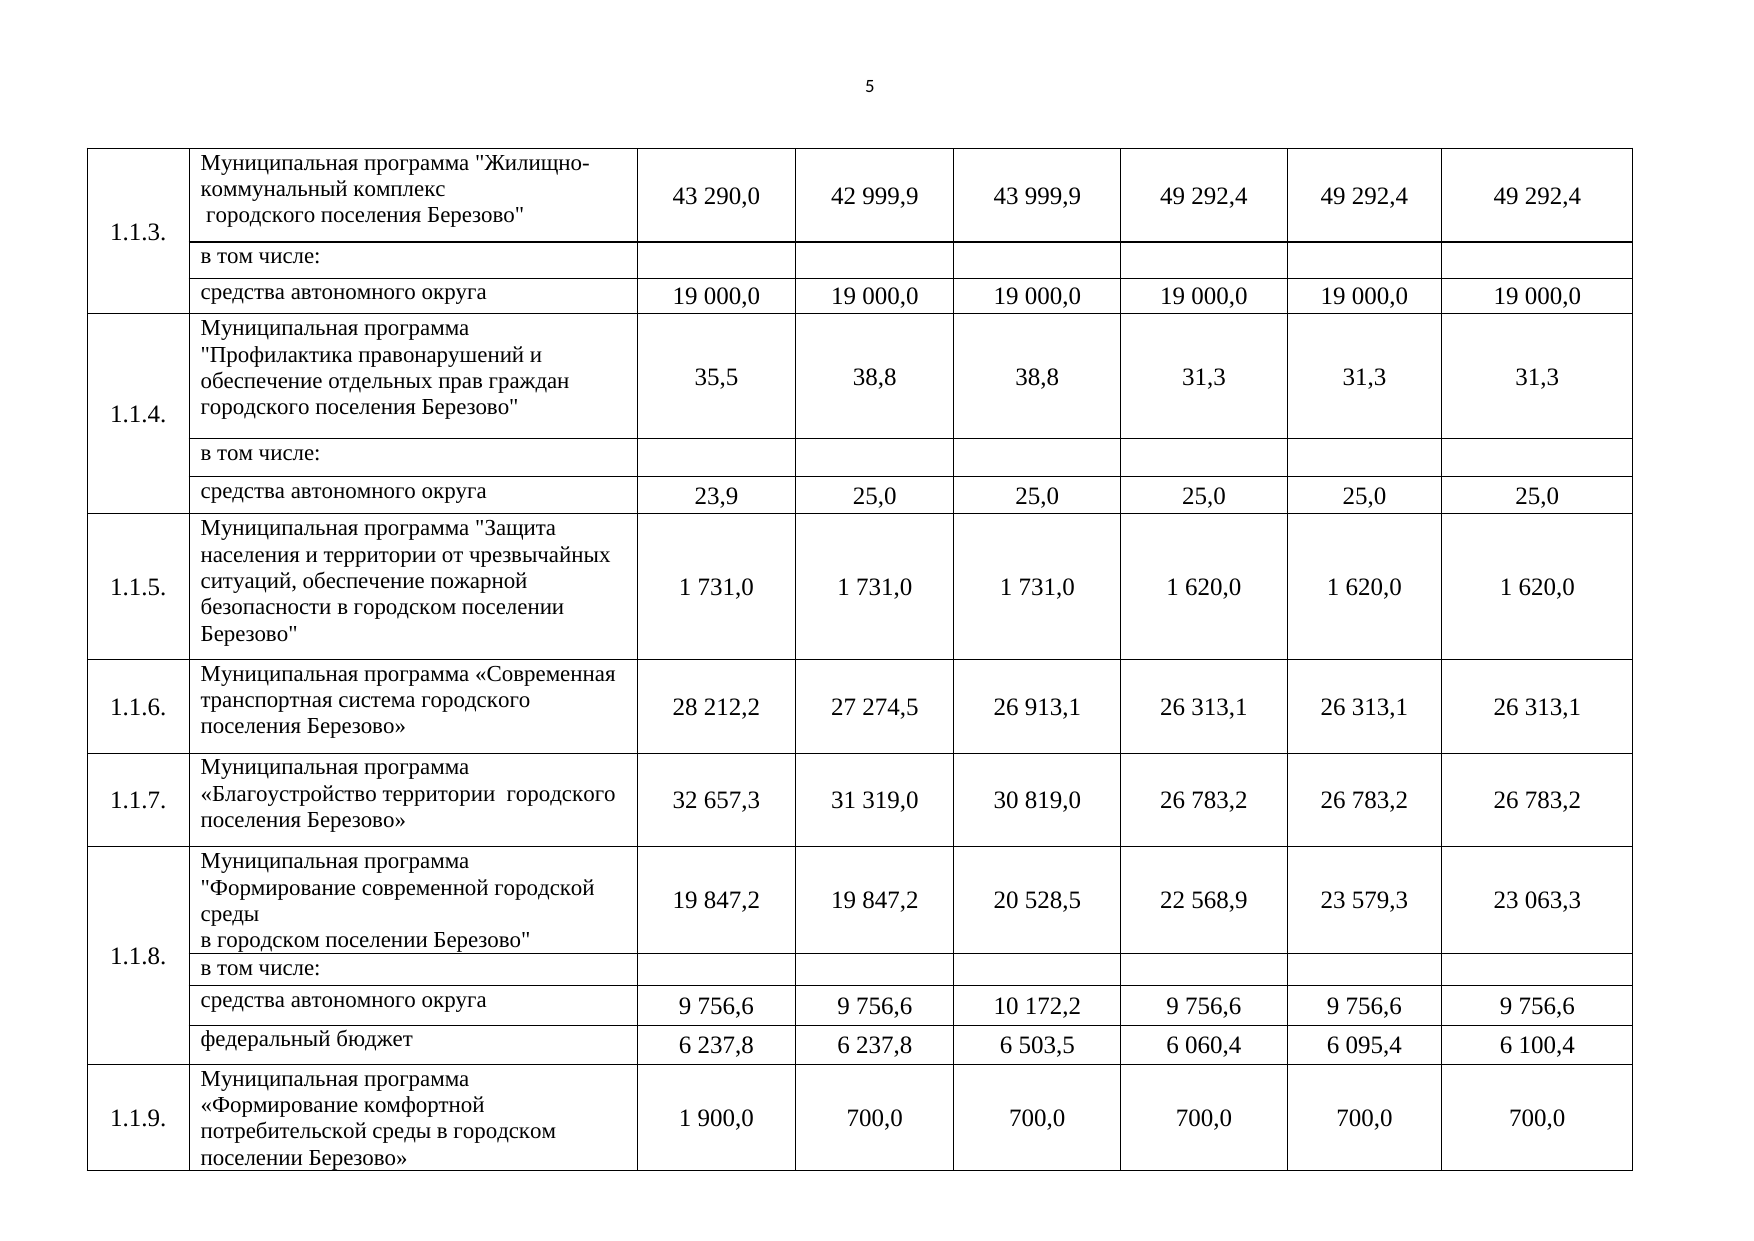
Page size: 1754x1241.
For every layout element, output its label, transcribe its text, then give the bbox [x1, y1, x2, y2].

table_cell 700,0 [1288, 1065, 1441, 1170]
table_cell Муниципальная программа «Формирование комфортной потребительской среды в городском поселении Березово» [190, 1065, 637, 1170]
table_cell в том числе: [190, 243, 637, 277]
table_cell 49 292,4 [1288, 149, 1441, 241]
table_cell [796, 243, 953, 277]
table_cell [1288, 243, 1441, 277]
table_cell средства автономного округа [190, 986, 637, 1024]
table_cell 6 237,8 [638, 1026, 795, 1063]
table_cell 43 999,9 [954, 149, 1120, 241]
table_cell средства автономного округа [190, 477, 637, 513]
table_cell 31 319,0 [796, 754, 953, 846]
table_cell 1.1.6. [88, 660, 189, 752]
table_cell 49 292,4 [1442, 149, 1632, 241]
table_cell 9 756,6 [638, 986, 795, 1024]
table_cell [1121, 954, 1287, 985]
table_cell 700,0 [1442, 1065, 1632, 1170]
table_cell 9 756,6 [1442, 986, 1632, 1024]
table_cell 6 095,4 [1288, 1026, 1441, 1063]
table_cell [954, 439, 1120, 476]
table_cell 1 620,0 [1121, 514, 1287, 659]
table_cell 700,0 [954, 1065, 1120, 1170]
table_cell 25,0 [954, 477, 1120, 513]
table_cell средства автономного округа [190, 279, 637, 313]
table_cell в том числе: [190, 954, 637, 985]
table_cell 1.1.5. [88, 514, 189, 659]
table_cell 1 731,0 [796, 514, 953, 659]
table_cell [1288, 439, 1441, 476]
table_cell [1121, 243, 1287, 277]
table_cell 1.1.3. [88, 149, 189, 313]
table_cell в том числе: [190, 439, 637, 476]
table_cell 1 731,0 [954, 514, 1120, 659]
table_cell 26 783,2 [1288, 754, 1441, 846]
table_cell 1 731,0 [638, 514, 795, 659]
table_cell 19 847,2 [796, 847, 953, 953]
table_cell [954, 954, 1120, 985]
table_cell 26 313,1 [1121, 660, 1287, 752]
table_cell Муниципальная программа "Защита населения и территории от чрезвычайных ситуаций, обеспечение пожарной безопасности в городском поселении Березово" [190, 514, 637, 659]
table_cell 25,0 [1442, 477, 1632, 513]
table_cell [954, 243, 1120, 277]
table_cell 9 756,6 [1121, 986, 1287, 1024]
table_cell 700,0 [796, 1065, 953, 1170]
table_cell 1 620,0 [1288, 514, 1441, 659]
table_cell [638, 439, 795, 476]
table_cell [796, 439, 953, 476]
table_cell 31,3 [1442, 314, 1632, 438]
table_cell 6 237,8 [796, 1026, 953, 1063]
table_cell 23,9 [638, 477, 795, 513]
table_cell Муниципальная программа «Благоустройство территории городского поселения Березово» [190, 754, 637, 846]
table_cell 26 313,1 [1288, 660, 1441, 752]
table_cell 700,0 [1121, 1065, 1287, 1170]
table_cell 19 000,0 [638, 279, 795, 313]
table_cell 25,0 [1121, 477, 1287, 513]
table_cell Муниципальная программа "Жилищно-коммунальный комплекс городского поселения Березово" [190, 149, 637, 241]
table_cell 35,5 [638, 314, 795, 438]
table_cell [1442, 439, 1632, 476]
table_cell 30 819,0 [954, 754, 1120, 846]
table_cell 19 000,0 [796, 279, 953, 313]
table_cell 25,0 [796, 477, 953, 513]
table_cell 6 503,5 [954, 1026, 1120, 1063]
table_cell 1 900,0 [638, 1065, 795, 1170]
table_cell Муниципальная программа "Формирование современной городской среды в городском поселении Березово" [190, 847, 637, 953]
table_cell 1 620,0 [1442, 514, 1632, 659]
table_cell [1442, 243, 1632, 277]
table_cell 19 000,0 [1121, 279, 1287, 313]
table_cell 49 292,4 [1121, 149, 1287, 241]
table_cell 19 000,0 [1442, 279, 1632, 313]
table_cell [638, 954, 795, 985]
table_cell 19 847,2 [638, 847, 795, 953]
table_cell 20 528,5 [954, 847, 1120, 953]
table_cell 6 060,4 [1121, 1026, 1287, 1063]
table_cell 9 756,6 [1288, 986, 1441, 1024]
table_cell 1.1.4. [88, 314, 189, 513]
table_cell 26 913,1 [954, 660, 1120, 752]
table_cell 23 579,3 [1288, 847, 1441, 953]
table_cell 38,8 [796, 314, 953, 438]
table_cell 9 756,6 [796, 986, 953, 1024]
table_cell 32 657,3 [638, 754, 795, 846]
table_cell 19 000,0 [1288, 279, 1441, 313]
table_cell 26 313,1 [1442, 660, 1632, 752]
table_cell [1442, 954, 1632, 985]
table_cell [796, 954, 953, 985]
table_cell Муниципальная программа "Профилактика правонарушений и обеспечение отдельных прав граждан городского поселения Березово" [190, 314, 637, 438]
table_cell 43 290,0 [638, 149, 795, 241]
table_cell 28 212,2 [638, 660, 795, 752]
table_cell 25,0 [1288, 477, 1441, 513]
table_cell 1.1.8. [88, 847, 189, 1063]
table_cell 6 100,4 [1442, 1026, 1632, 1063]
table_cell 23 063,3 [1442, 847, 1632, 953]
table_cell 42 999,9 [796, 149, 953, 241]
table_cell 1.1.9. [88, 1065, 189, 1170]
table_cell 22 568,9 [1121, 847, 1287, 953]
table_cell [1121, 439, 1287, 476]
table_cell федеральный бюджет [190, 1026, 637, 1063]
table_cell [638, 243, 795, 277]
table_cell Муниципальная программа «Современная транспортная система городского поселения Березово» [190, 660, 637, 752]
table_cell 26 783,2 [1442, 754, 1632, 846]
table_cell 26 783,2 [1121, 754, 1287, 846]
table_cell 19 000,0 [954, 279, 1120, 313]
table_cell 31,3 [1288, 314, 1441, 438]
table_cell 38,8 [954, 314, 1120, 438]
table_cell 1.1.7. [88, 754, 189, 846]
table_cell [1288, 954, 1441, 985]
table_cell 27 274,5 [796, 660, 953, 752]
table_cell 10 172,2 [954, 986, 1120, 1024]
table_cell 31,3 [1121, 314, 1287, 438]
